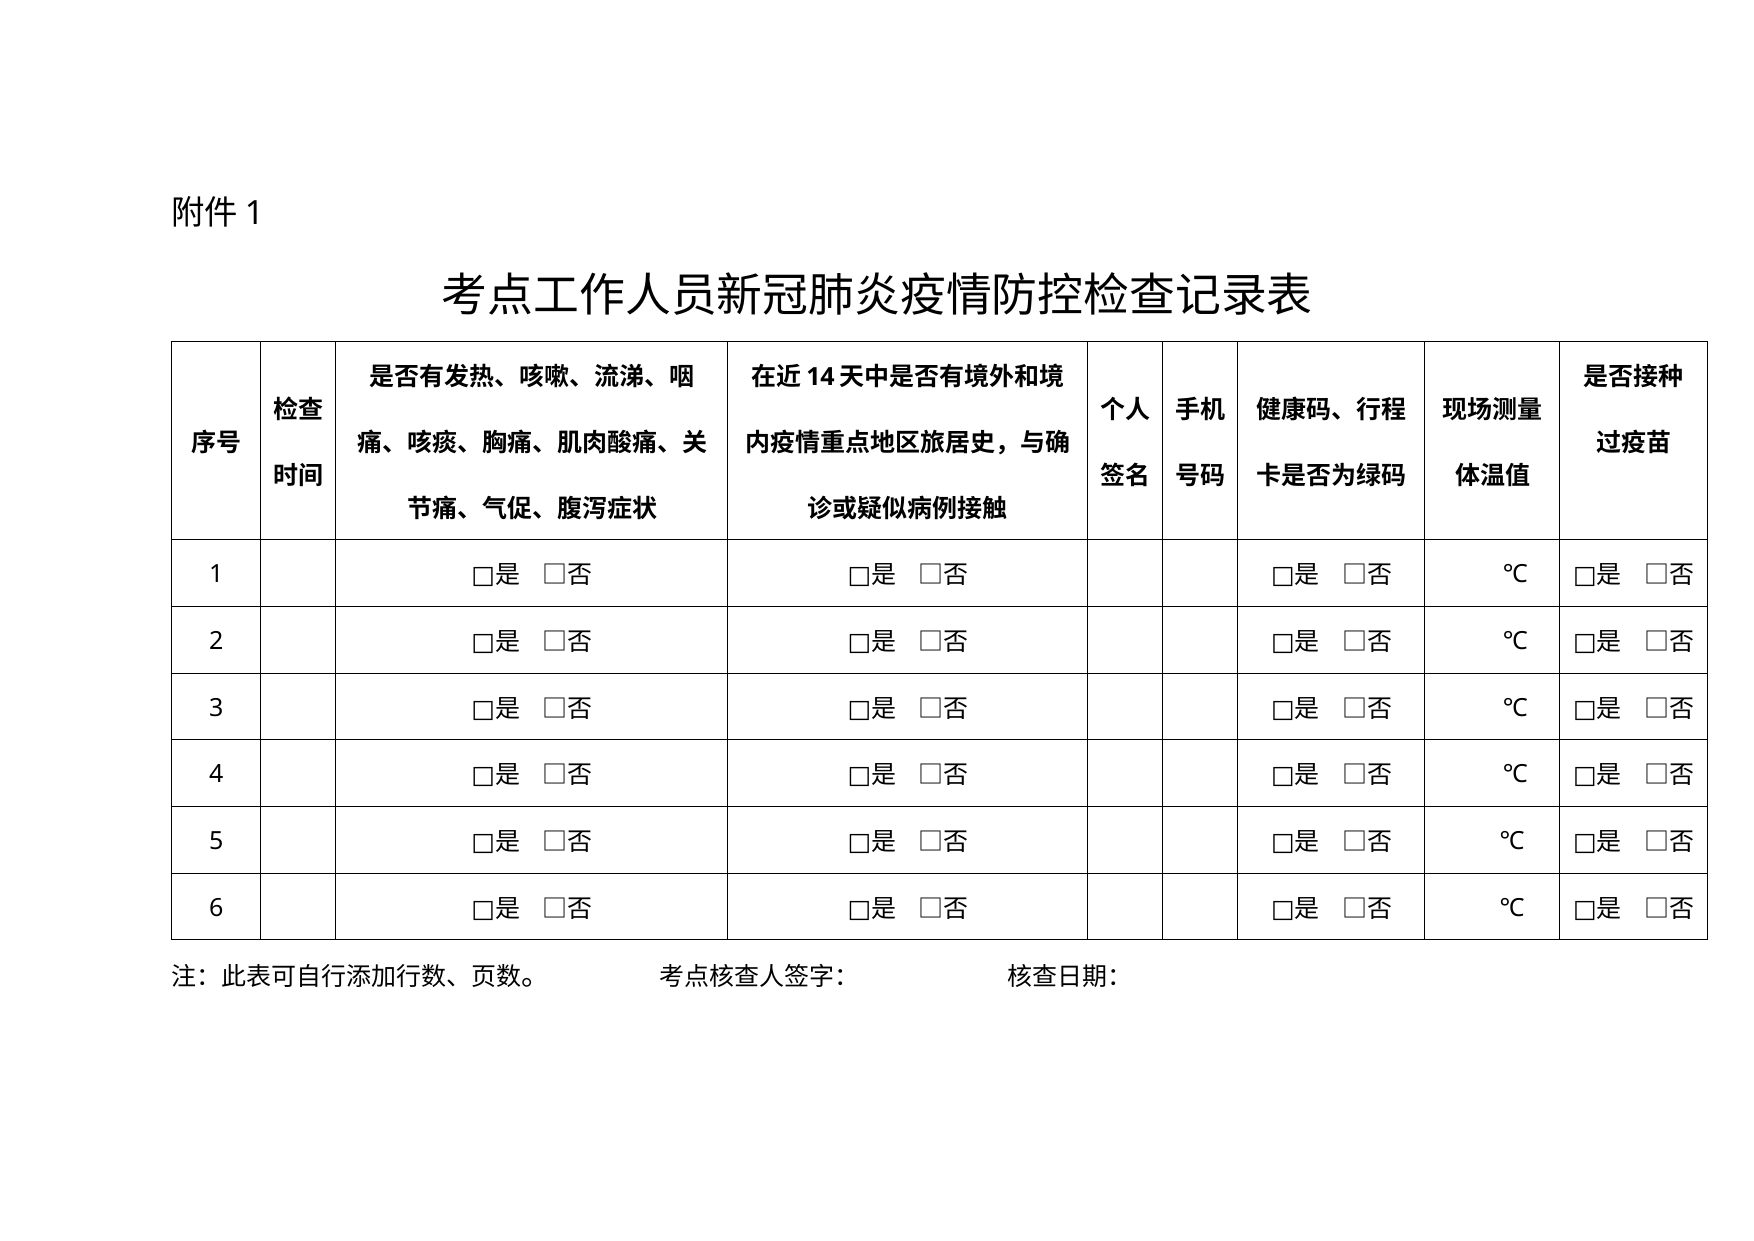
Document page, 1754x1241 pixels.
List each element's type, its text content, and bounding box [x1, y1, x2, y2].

table_cell □是 □否 [336, 807, 727, 872]
table_cell [1163, 607, 1237, 672]
table_cell □是 □否 [1238, 807, 1424, 872]
table_cell □是 □否 [728, 807, 1087, 872]
table_cell [1088, 874, 1162, 939]
table_header 检查时间 [261, 342, 335, 539]
table_cell ℃ [1425, 874, 1559, 939]
table_cell [1088, 540, 1162, 606]
table_cell [1088, 807, 1162, 872]
table_header 健康码、行程卡是否为绿码 [1238, 342, 1424, 539]
table_cell □是 □否 [1238, 540, 1424, 606]
text 附件1 [171, 177, 1583, 243]
table_cell □是 □否 [728, 874, 1087, 939]
table_cell [1163, 807, 1237, 872]
table_cell □是 □否 [1238, 607, 1424, 672]
table_cell [1088, 607, 1162, 672]
table_cell [1163, 740, 1237, 806]
table_cell ℃ [1425, 740, 1559, 806]
table_header 在近14天中是否有境外和境内疫情重点地区旅居史，与确诊或疑似病例接触 [728, 342, 1087, 539]
table_cell [1163, 874, 1237, 939]
table_cell [261, 807, 335, 872]
table_cell □是 □否 [1560, 607, 1707, 672]
table_cell □是 □否 [728, 540, 1087, 606]
table_cell [261, 674, 335, 739]
table_cell ℃ [1425, 807, 1559, 872]
table_header 是否接种过疫苗 [1560, 342, 1707, 539]
table_cell [1088, 674, 1162, 739]
table_cell [1163, 540, 1237, 606]
table_cell ℃ [1425, 674, 1559, 739]
table_cell 2 [172, 607, 260, 672]
text 考点工作人员新冠肺炎疫情防控检查记录表 [171, 243, 1583, 341]
text 注：此表可自行添加行数、页数。 考点核查人签字： 核查日期： [171, 940, 1583, 1006]
table_cell □是 □否 [1560, 540, 1707, 606]
table_cell 4 [172, 740, 260, 806]
table_cell 1 [172, 540, 260, 606]
table_cell □是 □否 [728, 740, 1087, 806]
table_cell □是 □否 [336, 674, 727, 739]
table_cell [261, 740, 335, 806]
table_header 个人签名 [1088, 342, 1162, 539]
table_cell □是 □否 [1238, 740, 1424, 806]
table_cell □是 □否 [336, 607, 727, 672]
table_cell [261, 874, 335, 939]
table_cell [1163, 674, 1237, 739]
table_cell □是 □否 [336, 874, 727, 939]
table_cell [1088, 740, 1162, 806]
table_cell [261, 540, 335, 606]
table_cell □是 □否 [1560, 807, 1707, 872]
table_header 现场测量体温值 [1425, 342, 1559, 539]
table_cell □是 □否 [1560, 674, 1707, 739]
table_cell □是 □否 [1238, 874, 1424, 939]
table_header 是否有发热、咳嗽、流涕、咽痛、咳痰、胸痛、肌肉酸痛、关节痛、气促、腹泻症状 [336, 342, 727, 539]
table_cell 5 [172, 807, 260, 872]
table_cell □是 □否 [336, 740, 727, 806]
table_header 序号 [172, 342, 260, 539]
table_cell [261, 607, 335, 672]
table_cell 3 [172, 674, 260, 739]
table_cell 6 [172, 874, 260, 939]
table_cell □是 □否 [1560, 740, 1707, 806]
table_cell □是 □否 [728, 607, 1087, 672]
table_cell □是 □否 [728, 674, 1087, 739]
table_cell □是 □否 [336, 540, 727, 606]
table_cell □是 □否 [1238, 674, 1424, 739]
table_cell □是 □否 [1560, 874, 1707, 939]
table_cell ℃ [1425, 540, 1559, 606]
table_header 手机号码 [1163, 342, 1237, 539]
table_cell ℃ [1425, 607, 1559, 672]
